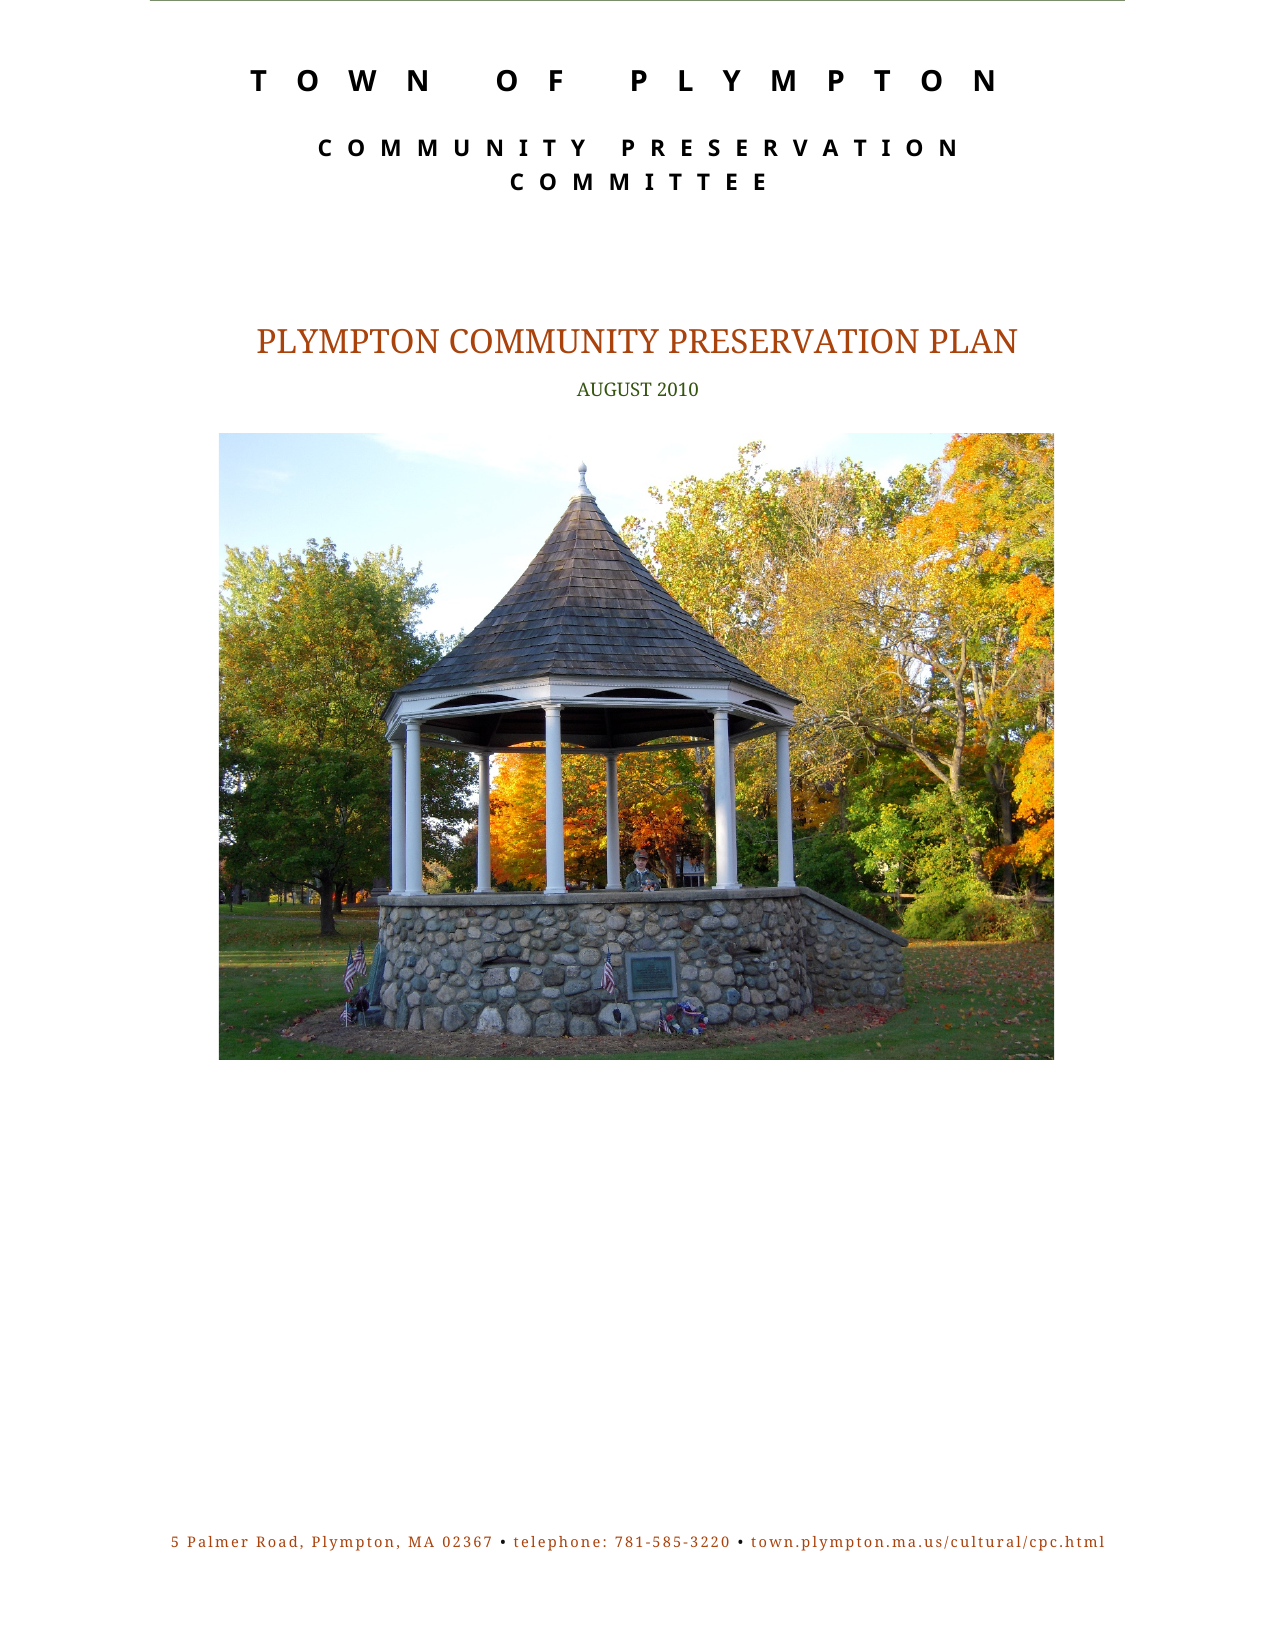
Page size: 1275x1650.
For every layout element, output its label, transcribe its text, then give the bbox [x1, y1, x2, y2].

title Plympton Community Preservation Plan [150, 318, 1125, 363]
picture [218, 433, 1055, 1060]
title August 2010 [150, 377, 1125, 402]
